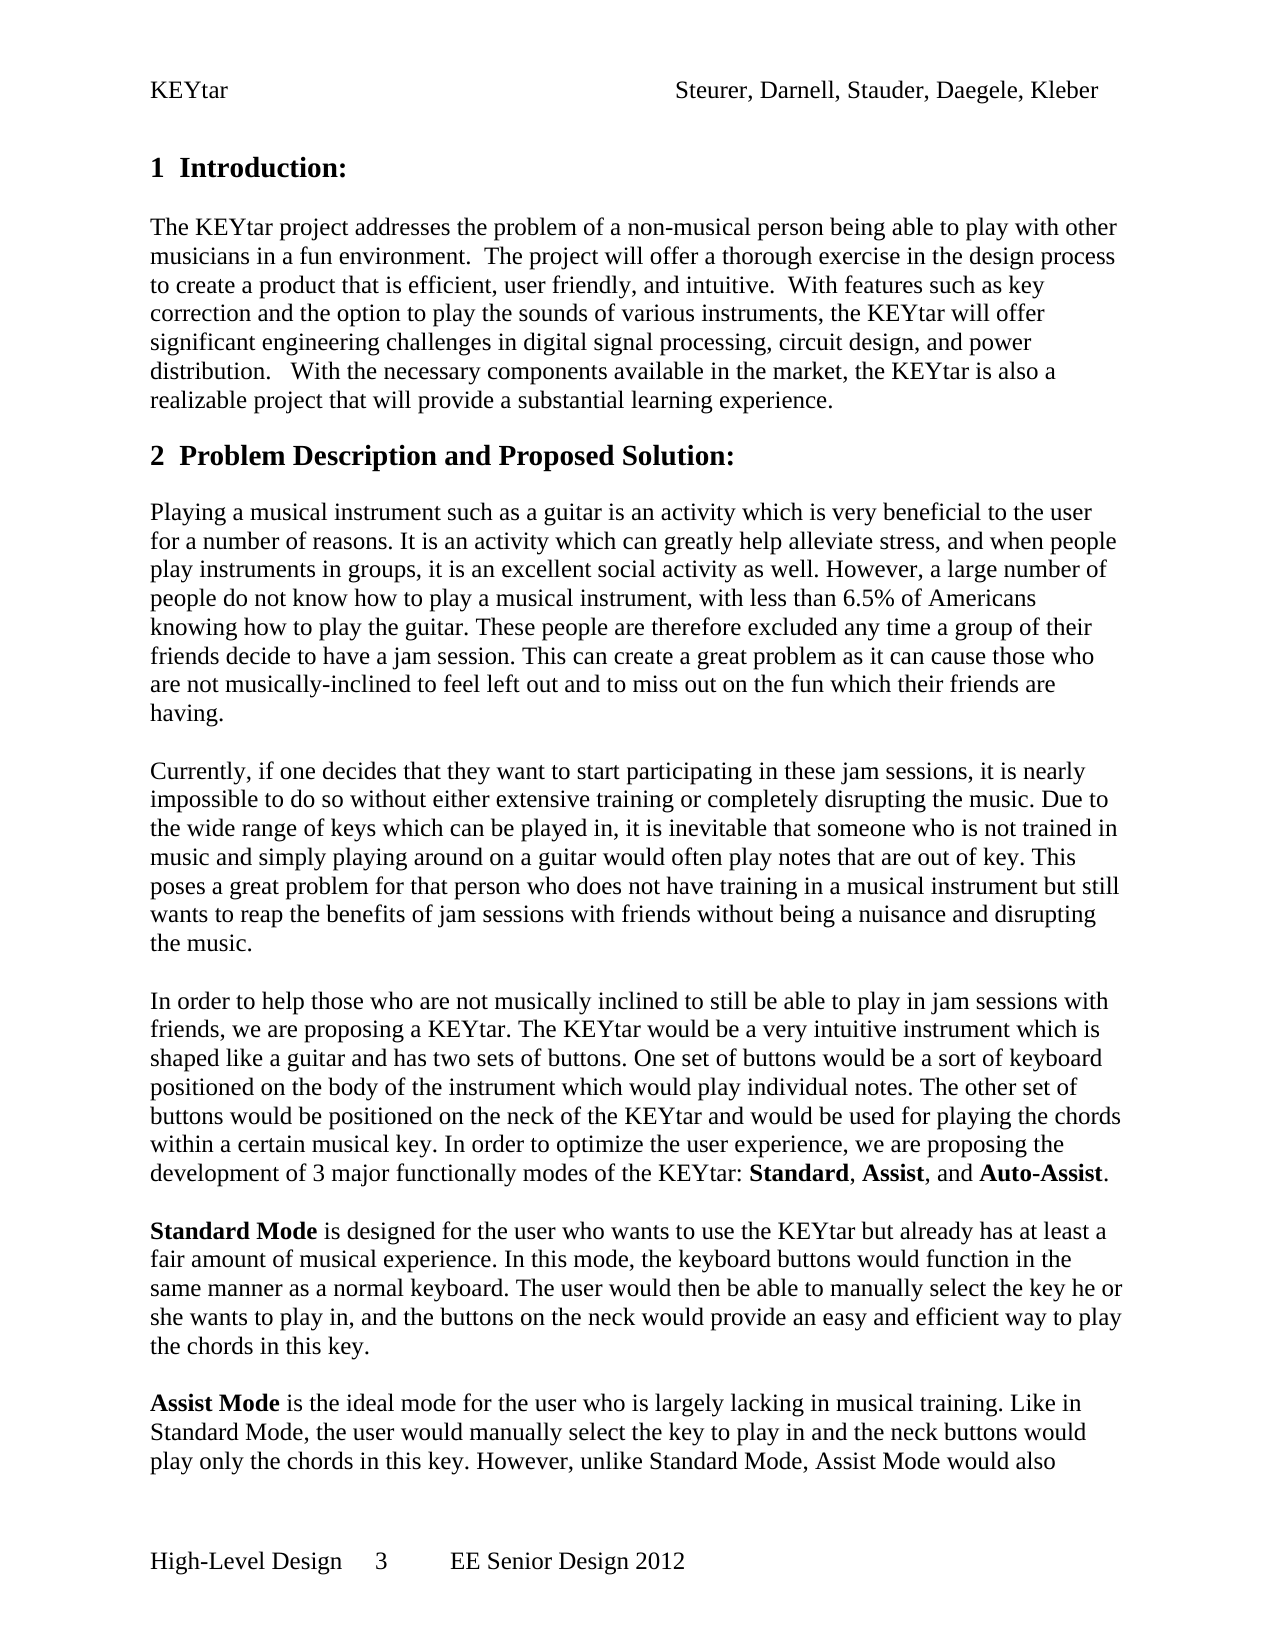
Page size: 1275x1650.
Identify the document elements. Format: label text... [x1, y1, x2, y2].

text Currently, if one decides that they want to start participating in these jam sessions, it is nearly impossible to do so without either extensive training or completely disrupting the music. Due to the wide range of keys which can be played in, it is inevitable that someone who is not trained in music and simply playing around on a guitar would often play notes that are out of key. This poses a great problem for that person who does not have training in a musical instrument but still wants to reap the benefits of jam sessions with friends without being a nuisance and disrupting the music. [150, 756, 1125, 957]
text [150, 1388, 1125, 1474]
text 1 Introduction: [150, 150, 1125, 183]
text In order to help those who are not musically inclined to still be able to play in jam sessions with friends, we are proposing a KEYtar. The KEYtar would be a very intuitive instrument which is shaped like a guitar and has two sets of buttons. One set of buttons would be a sort of keyboard positioned on the body of the instrument which would play individual notes. The other set of buttons would be positioned on the neck of the KEYtar and would be used for playing the chords within a certain musical key. In order to optimize the user experience, we are proposing the development of 3 major functionally modes of the KEYtar: Standard, Assist, and Auto-Assist. [150, 986, 1125, 1187]
text Playing a musical instrument such as a guitar is an activity which is very beneficial to the user for a number of reasons. It is an activity which can greatly help alleviate stress, and when people play instruments in groups, it is an excellent social activity as well. However, a large number of people do not know how to play a musical instrument, with less than 6.5% of Americans knowing how to play the guitar. These people are therefore excluded any time a group of their friends decide to have a jam session. This can create a great problem as it can cause those who are not musically-inclined to feel left out and to miss out on the fun which their friends are having. [150, 497, 1125, 727]
text Standard Mode is designed for the user who wants to use the KEYtar but already has at least a fair amount of musical experience. In this mode, the keyboard buttons would function in the same manner as a normal keyboard. The user would then be able to manually select the key he or she wants to play in, and the buttons on the neck would provide an easy and efficient way to play the chords in this key. [150, 1216, 1125, 1359]
subtitle 2 Problem Description and Proposed Solution: [150, 438, 1125, 472]
text The KEYtar project addresses the problem of a non-musical person being able to play with other musicians in a fun environment. The project will offer a thorough exercise in the design process to create a product that is efficient, user friendly, and intuitive. With features such as key correction and the option to play the sounds of various instruments, the KEYtar will offer significant engineering challenges in digital signal processing, circuit design, and power distribution. With the necessary components available in the market, the KEYtar is also a realizable project that will provide a substantial learning experience. [150, 212, 1125, 413]
